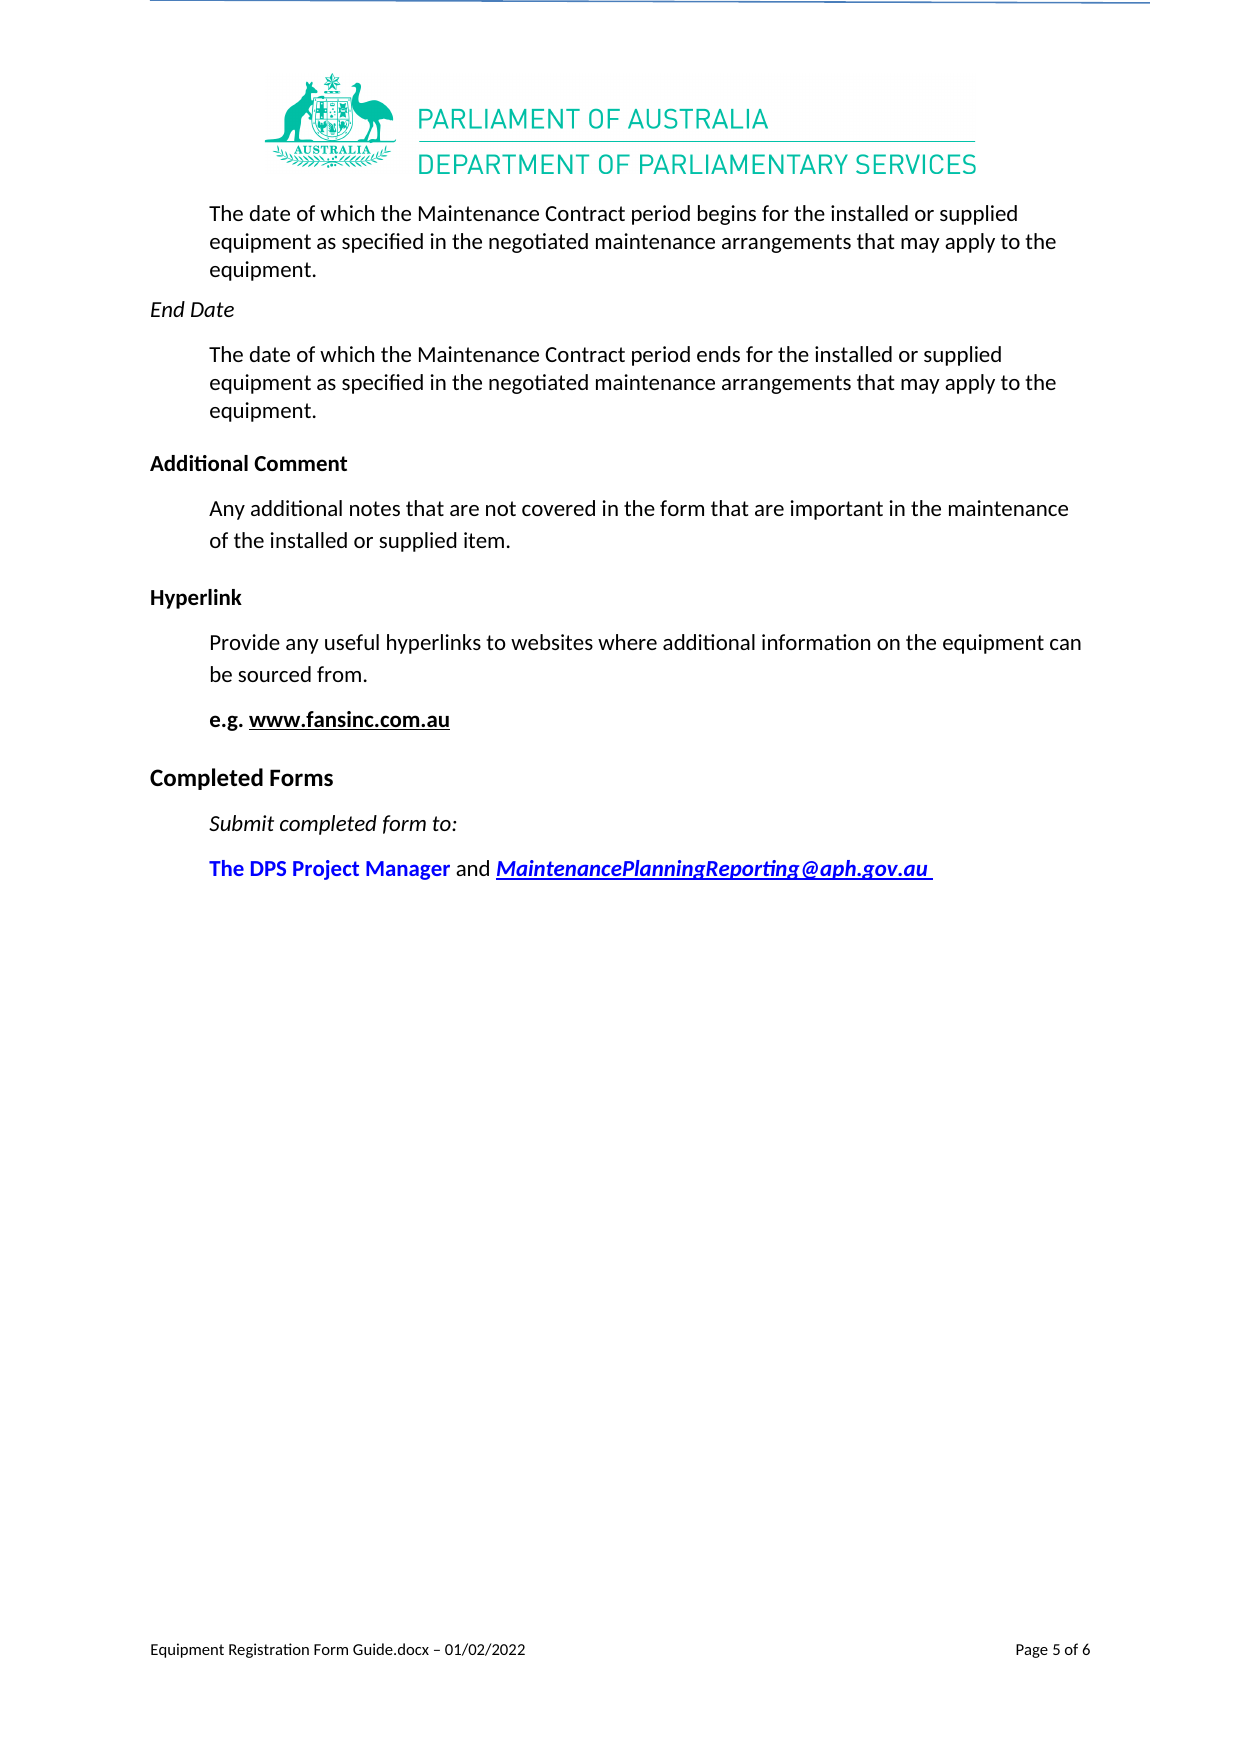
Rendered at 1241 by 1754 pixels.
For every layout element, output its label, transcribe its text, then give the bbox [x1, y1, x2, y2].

text The date of which the Maintenance Contract period ends for the installed or supplied equipment as specified in the negotiated maintenance arrangements that may apply to the equipment. [209, 340, 1090, 424]
text The date of which the Maintenance Contract period begins for the installed or supplied equipment as specified in the negotiated maintenance arrangements that may apply to the equipment. [209, 199, 1090, 283]
text Submit completed form to: [209, 809, 1090, 837]
text Provide any useful hyperlinks to websites where additional information on the equipment can be sourced from. [209, 628, 1090, 688]
text e.g. www.fansinc.com.au [150, 705, 1090, 733]
text Additional Comment [150, 449, 1090, 477]
text End Date [150, 295, 1090, 323]
text The DPS Project Manager and MaintenancePlanningReporting@aph.gov.au [209, 854, 1090, 882]
text Hyperlink [150, 583, 1090, 611]
text Any additional notes that are not covered in the form that are important in the maintenance of the installed or supplied item. [209, 494, 1090, 554]
picture [264, 73, 976, 174]
text Completed Forms [150, 762, 1090, 792]
